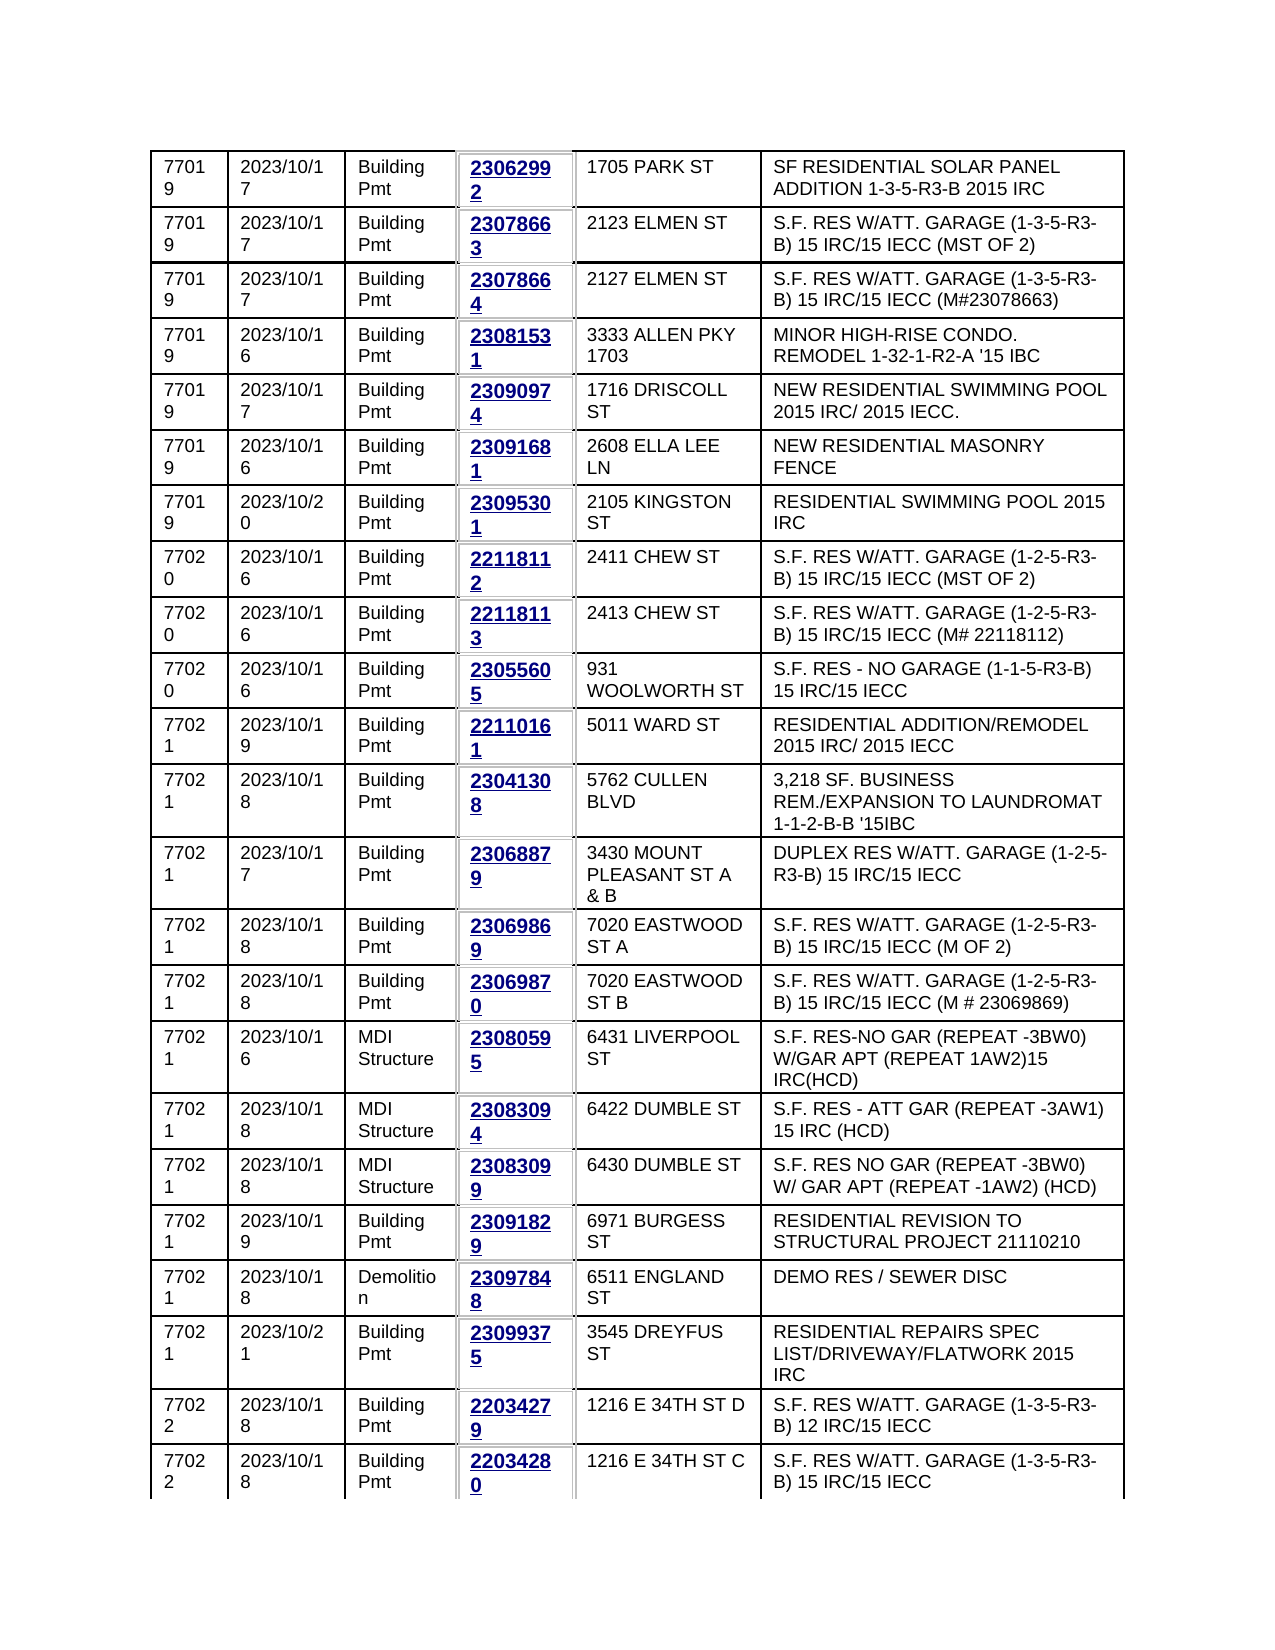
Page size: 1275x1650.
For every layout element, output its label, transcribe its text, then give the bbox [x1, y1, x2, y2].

table_cell 77019 [152, 264, 227, 317]
table_cell MDI Structure [346, 1094, 455, 1148]
table_cell 77021 [152, 1022, 227, 1092]
table_cell S.F. RES - NO GARAGE (1-1-5-R3-B) 15 IRC/15 IECC [762, 654, 1123, 707]
table_cell 3430 MOUNT PLEASANT ST A & B [577, 838, 760, 908]
table_cell 3,218 SF. BUSINESS REM./EXPANSION TO LAUNDROMAT 1-1-2-B-B '15IBC [762, 765, 1123, 836]
table_cell 5762 CULLEN BLVD [577, 765, 760, 836]
table_cell 2023/10/16 [229, 431, 344, 484]
table_cell Building Pmt [346, 264, 455, 317]
table_cell 23091681 [460, 433, 572, 484]
table_cell Building Pmt [346, 208, 455, 261]
table_cell 77019 [152, 152, 227, 206]
table_cell 23069870 [460, 968, 572, 1019]
table_cell 22034279 [460, 1392, 572, 1443]
table_cell 23091829 [460, 1208, 572, 1259]
table_cell S.F. RES W/ATT. GARAGE (1-2-5-R3-B) 15 IRC/15 IECC (MST OF 2) [762, 542, 1123, 596]
table_cell S.F. RES W/ATT. GARAGE (1-2-5-R3-B) 15 IRC/15 IECC (M OF 2) [762, 910, 1123, 964]
table_cell 23090974 [460, 378, 572, 429]
table_cell Building Pmt [346, 1390, 455, 1443]
table_cell MDI Structure [346, 1022, 455, 1092]
table_cell 2023/10/19 [229, 709, 344, 763]
table_cell Building Pmt [346, 709, 455, 763]
table_cell 6430 DUMBLE ST [577, 1150, 760, 1203]
table_cell 2023/10/18 [229, 765, 344, 836]
table_cell 77019 [152, 486, 227, 540]
table_cell 23083099 [460, 1152, 572, 1203]
table_cell 77021 [152, 1206, 227, 1259]
table_cell 1216 E 34TH ST C [577, 1445, 760, 1499]
table_cell 2023/10/17 [229, 375, 344, 429]
table_cell 77021 [152, 1317, 227, 1387]
table_cell MINOR HIGH-RISE CONDO. REMODEL 1-32-1-R2-A '15 IBC [762, 319, 1123, 373]
table_cell Building Pmt [346, 375, 455, 429]
table_cell DUPLEX RES W/ATT. GARAGE (1-2-5-R3-B) 15 IRC/15 IECC [762, 838, 1123, 908]
table_cell 23078664 [460, 266, 572, 317]
table_cell 2023/10/17 [229, 838, 344, 908]
table_cell Building Pmt [346, 654, 455, 707]
table_cell Building Pmt [346, 598, 455, 652]
table_cell 2023/10/17 [229, 208, 344, 261]
table_cell S.F. RES W/ATT. GARAGE (1-3-5-R3-B) 15 IRC/15 IECC [762, 1445, 1123, 1499]
table_cell 77020 [152, 654, 227, 707]
table_cell 2023/10/17 [229, 264, 344, 317]
table_cell 1216 E 34TH ST D [577, 1390, 760, 1443]
table_cell 2105 KINGSTON ST [577, 486, 760, 540]
table_cell 6971 BURGESS ST [577, 1206, 760, 1259]
table_cell 77019 [152, 319, 227, 373]
table_cell 5011 WARD ST [577, 709, 760, 763]
table_cell 2023/10/16 [229, 654, 344, 707]
table_cell 23095301 [460, 489, 572, 540]
table_cell Building Pmt [346, 486, 455, 540]
table_cell S.F. RES W/ATT. GARAGE (1-3-5-R3-B) 15 IRC/15 IECC (MST OF 2) [762, 208, 1123, 261]
table_cell RESIDENTIAL SWIMMING POOL 2015 IRC [762, 486, 1123, 540]
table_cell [762, 1390, 1123, 1443]
table_cell 2023/10/19 [229, 1206, 344, 1259]
table_cell 77022 [152, 1390, 227, 1443]
table_cell Building Pmt [346, 542, 455, 596]
table_cell S.F. RES - ATT GAR (REPEAT -3AW1) 15 IRC (HCD) [762, 1094, 1123, 1148]
table_cell 22118112 [460, 545, 572, 596]
table_cell 23068879 [460, 840, 572, 908]
table_cell 77019 [152, 208, 227, 261]
table_cell Building Pmt [346, 910, 455, 964]
table_cell 3545 DREYFUS ST [577, 1317, 760, 1387]
table_cell 22110161 [460, 712, 572, 763]
table_cell 1716 DRISCOLL ST [577, 375, 760, 429]
table_cell Building Pmt [346, 319, 455, 373]
table_cell 23069869 [460, 913, 572, 964]
table_cell Building Pmt [346, 966, 455, 1019]
table_cell 77021 [152, 709, 227, 763]
table_cell 2023/10/18 [229, 1094, 344, 1148]
table_cell 1705 PARK ST [577, 152, 760, 206]
table_cell 2608 ELLA LEE LN [577, 431, 760, 484]
table_cell 77021 [152, 1094, 227, 1148]
table_cell 77021 [152, 838, 227, 908]
table_cell 23055605 [460, 656, 572, 707]
table_cell 2023/10/18 [229, 1150, 344, 1203]
table_cell 2023/10/18 [229, 910, 344, 964]
table_cell 2023/10/16 [229, 1022, 344, 1092]
table_cell NEW RESIDENTIAL SWIMMING POOL 2015 IRC/ 2015 IECC. [762, 375, 1123, 429]
table_cell 3333 ALLEN PKY 1703 [577, 319, 760, 373]
table_cell 2023/10/21 [229, 1317, 344, 1387]
table_cell 2023/10/18 [229, 1445, 344, 1499]
table_cell 77021 [152, 966, 227, 1019]
table_cell RESIDENTIAL REPAIRS SPEC LIST/DRIVEWAY/FLATWORK 2015 IRC [762, 1317, 1123, 1387]
table_cell Building Pmt [346, 431, 455, 484]
table_cell Building Pmt [346, 1445, 455, 1499]
table_cell 931 WOOLWORTH ST [577, 654, 760, 707]
table_cell 2413 CHEW ST [577, 598, 760, 652]
table_cell MDI Structure [346, 1150, 455, 1203]
table_cell 2023/10/18 [229, 966, 344, 1019]
table_cell 77021 [152, 910, 227, 964]
table_cell 2023/10/17 [229, 152, 344, 206]
table_cell 77020 [152, 598, 227, 652]
table_cell 77021 [152, 1150, 227, 1203]
table_cell SF RESIDENTIAL SOLAR PANEL ADDITION 1-3-5-R3-B 2015 IRC [762, 152, 1123, 206]
table_cell Demolition [346, 1261, 455, 1315]
table_cell 23062992 [460, 155, 572, 206]
table_cell 2023/10/16 [229, 319, 344, 373]
table_cell DEMO RES / SEWER DISC [762, 1261, 1123, 1315]
table_cell S.F. RES W/ATT. GARAGE (1-3-5-R3-B) 15 IRC/15 IECC (M#23078663) [762, 264, 1123, 317]
table_cell 2123 ELMEN ST [577, 208, 760, 261]
table_cell 77019 [152, 375, 227, 429]
table_cell 23041308 [460, 768, 572, 836]
table_cell 2127 ELMEN ST [577, 264, 760, 317]
table_cell 6511 ENGLAND ST [577, 1261, 760, 1315]
table_cell 6422 DUMBLE ST [577, 1094, 760, 1148]
table_cell 2023/10/16 [229, 598, 344, 652]
table_cell 2023/10/16 [229, 542, 344, 596]
table_cell 2023/10/18 [229, 1390, 344, 1443]
table_cell 77021 [152, 1261, 227, 1315]
table_cell 2411 CHEW ST [577, 542, 760, 596]
table_cell 23080595 [460, 1024, 572, 1092]
table_cell 2023/10/18 [229, 1261, 344, 1315]
table_cell 6431 LIVERPOOL ST [577, 1022, 760, 1092]
table_cell 23083094 [460, 1097, 572, 1148]
table_cell 2023/10/20 [229, 486, 344, 540]
table_cell NEW RESIDENTIAL MASONRY FENCE [762, 431, 1123, 484]
table_cell 77020 [152, 542, 227, 596]
table_cell S.F. RES W/ATT. GARAGE (1-2-5-R3-B) 15 IRC/15 IECC (M# 22118112) [762, 598, 1123, 652]
table_cell Building Pmt [346, 838, 455, 908]
table_cell 23097848 [460, 1264, 572, 1315]
table_cell 23078663 [460, 211, 572, 261]
table_cell RESIDENTIAL REVISION TO STRUCTURAL PROJECT 21110210 [762, 1206, 1123, 1259]
table_cell 77019 [152, 431, 227, 484]
table_cell 77022 [152, 1445, 227, 1499]
table_cell Building Pmt [346, 1206, 455, 1259]
table_cell 77021 [152, 765, 227, 836]
table_cell Building Pmt [346, 765, 455, 836]
table_cell S.F. RES NO GAR (REPEAT -3BW0) W/ GAR APT (REPEAT -1AW2) (HCD) [762, 1150, 1123, 1203]
table_cell 23099375 [460, 1320, 572, 1387]
table_cell 22118113 [460, 601, 572, 652]
table_cell RESIDENTIAL ADDITION/REMODEL 2015 IRC/ 2015 IECC [762, 709, 1123, 763]
table_cell 7020 EASTWOOD ST A [577, 910, 760, 964]
table_cell Building Pmt [346, 1317, 455, 1387]
table_cell 7020 EASTWOOD ST B [577, 966, 760, 1019]
table_cell 22034280 [460, 1448, 572, 1499]
table_cell S.F. RES W/ATT. GARAGE (1-2-5-R3-B) 15 IRC/15 IECC (M # 23069869) [762, 966, 1123, 1019]
table_cell 23081531 [460, 322, 572, 373]
table_cell Building Pmt [346, 152, 455, 206]
table_cell S.F. RES-NO GAR (REPEAT -3BW0) W/GAR APT (REPEAT 1AW2)15 IRC(HCD) [762, 1022, 1123, 1092]
